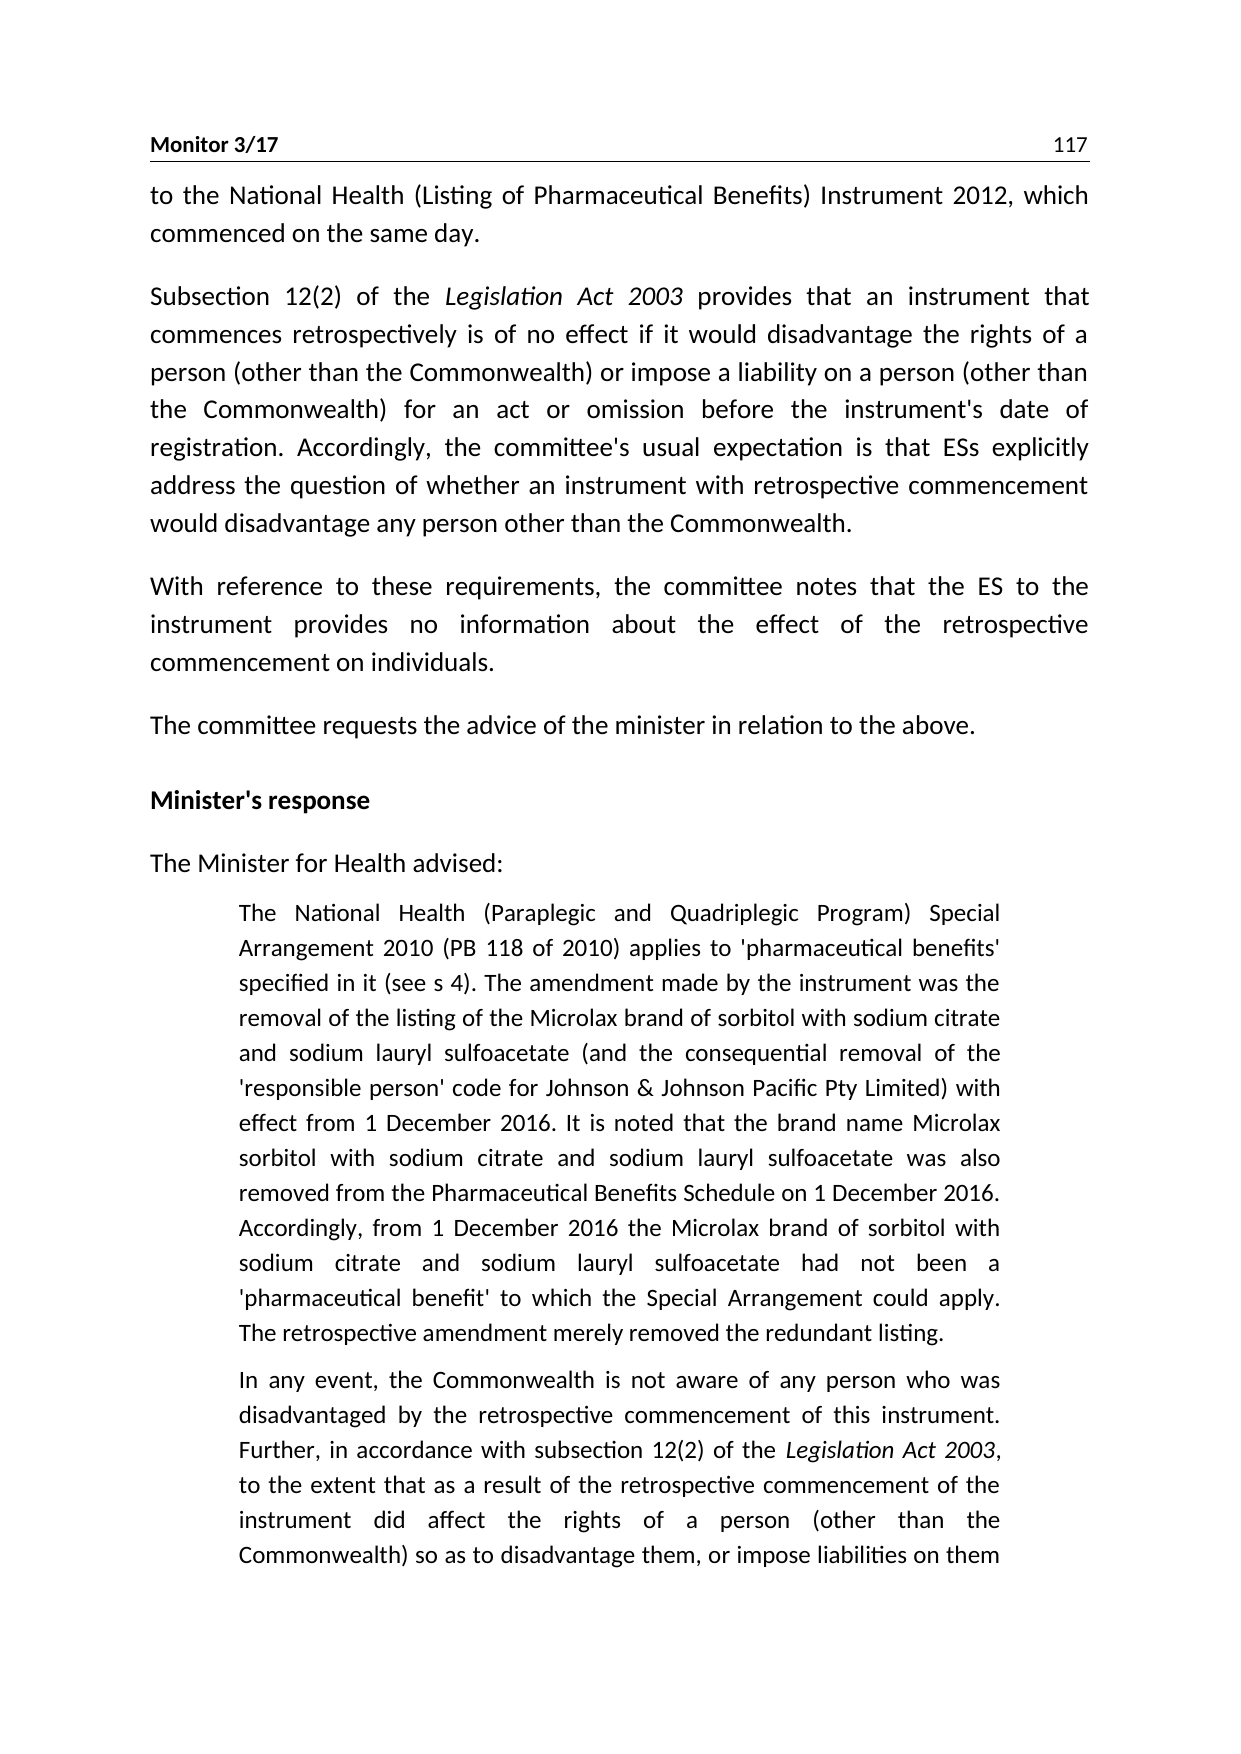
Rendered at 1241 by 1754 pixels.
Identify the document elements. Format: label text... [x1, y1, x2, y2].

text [239, 1364, 1002, 1570]
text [150, 178, 1090, 249]
text The National Health (Paraplegic and Quadriplegic Program) Special Arrangement 2010 (PB 118 of 2010) applies to 'pharmaceutical benefits' specified in it (see s 4). The amendment made by the instrument was the removal of the listing of the Microlax brand of sorbitol with sodium citrate and sodium lauryl sulfoacetate (and the consequential removal of the 'responsible person' code for Johnson & Johnson Pacific Pty Limited) with effect from 1 December 2016. It is noted that the brand name Microlax sorbitol with sodium citrate and sodium lauryl sulfoacetate was also removed from the Pharmaceutical Benefits Schedule on 1 December 2016. Accordingly, from 1 December 2016 the Microlax brand of sorbitol with sodium citrate and sodium lauryl sulfoacetate had not been a 'pharmaceutical benefit' to which the Special Arrangement could apply. The retrospective amendment merely removed the redundant listing. [239, 897, 1002, 1347]
list Minister's response [150, 783, 1090, 817]
text Subsection 12(2) of the Legislation Act 2003 provides that an instrument that commences retrospectively is of no effect if it would disadvantage the rights of a person (other than the Commonwealth) or impose a liability on a person (other than the Commonwealth) for an act or omission before the instrument's date of registration. Accordingly, the committee's usual expectation is that ESs explicitly address the question of whether an instrument with retrospective commencement would disadvantage any person other than the Commonwealth. [150, 279, 1090, 539]
text The committee requests the advice of the minister in relation to the above. [150, 708, 1090, 741]
text The Minister for Health advised: [150, 846, 1090, 879]
text With reference to these requirements, the committee notes that the ES to the instrument provides no information about the effect of the retrospective commencement on individuals. [150, 569, 1090, 678]
